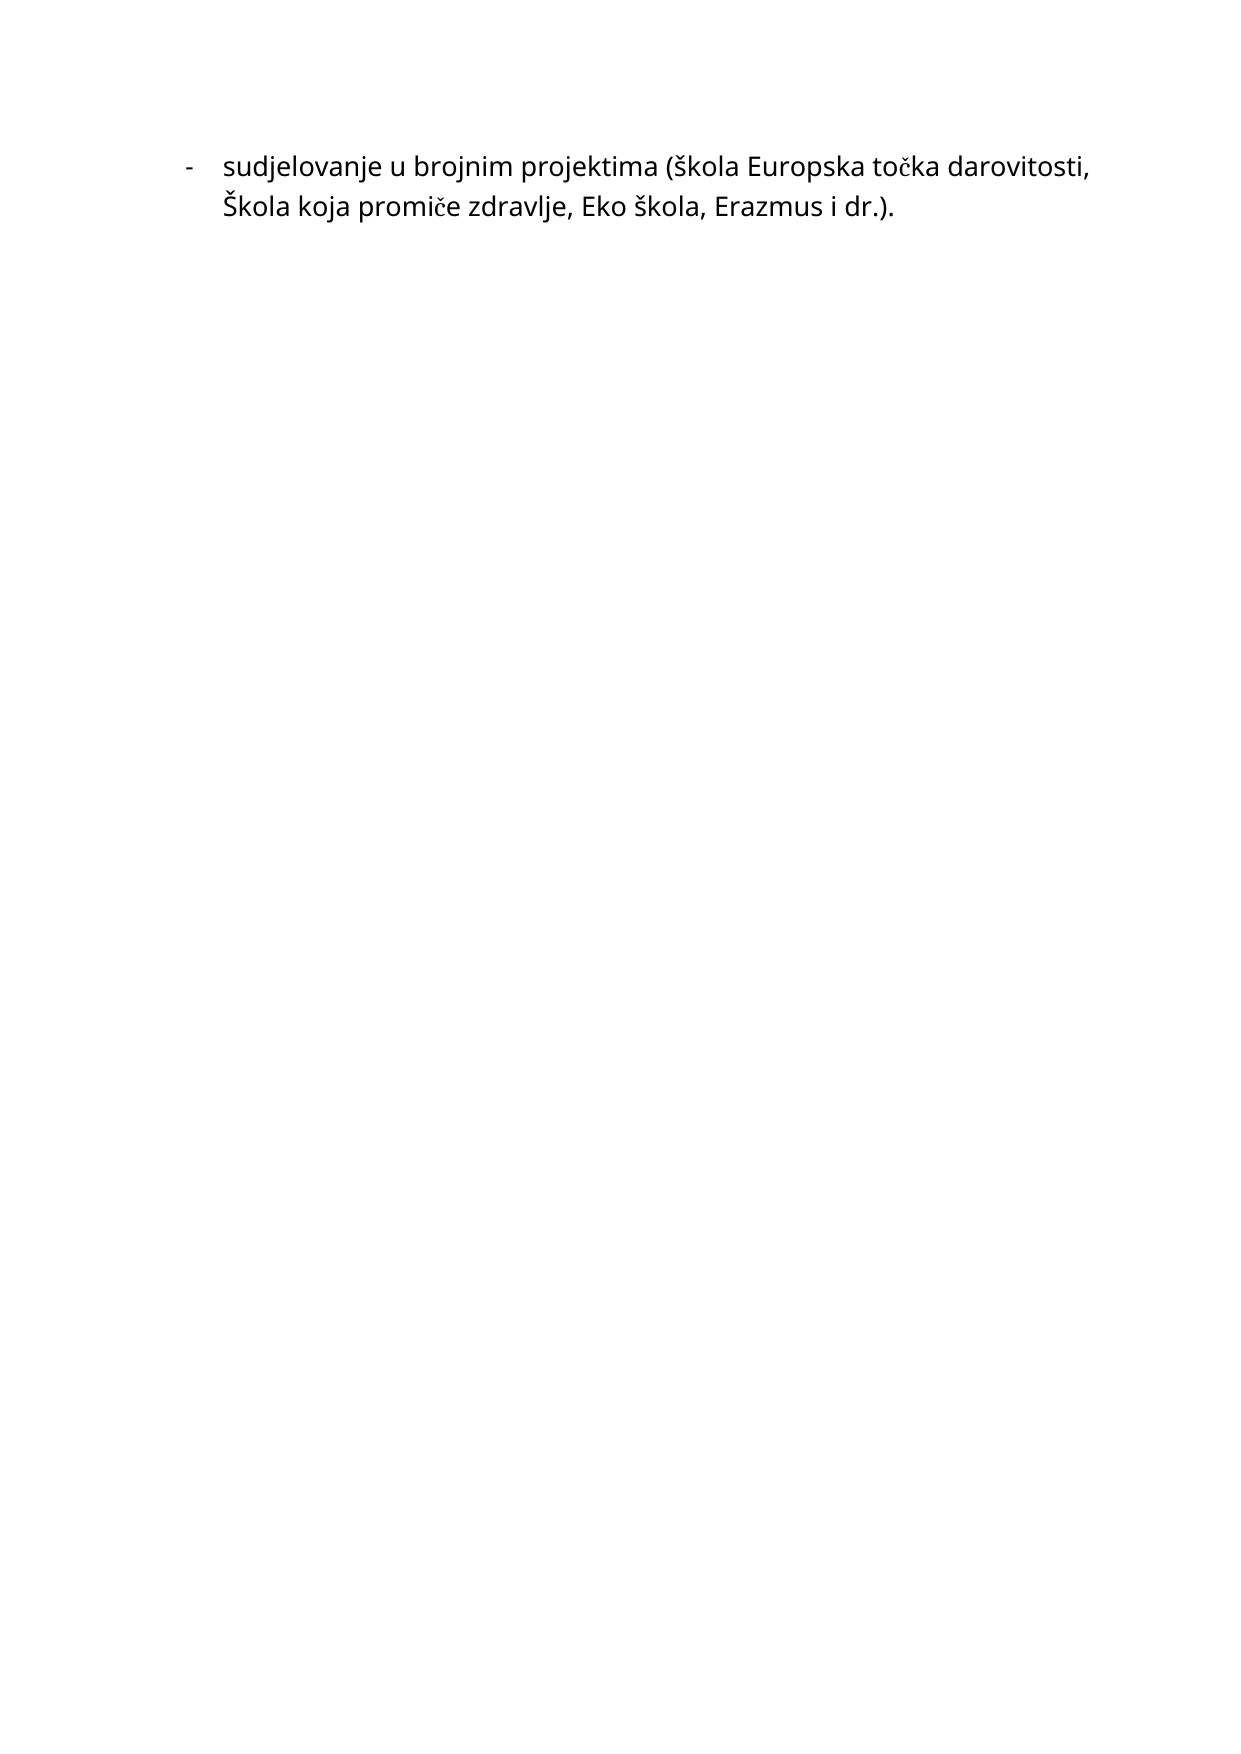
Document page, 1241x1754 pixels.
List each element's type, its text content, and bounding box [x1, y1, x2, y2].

list sudjelovanje u brojnim projektima (škola Europska točka darovitosti, Škola koja promiče zdravlje, Eko škola, Erazmus i dr.). [185, 148, 1093, 224]
